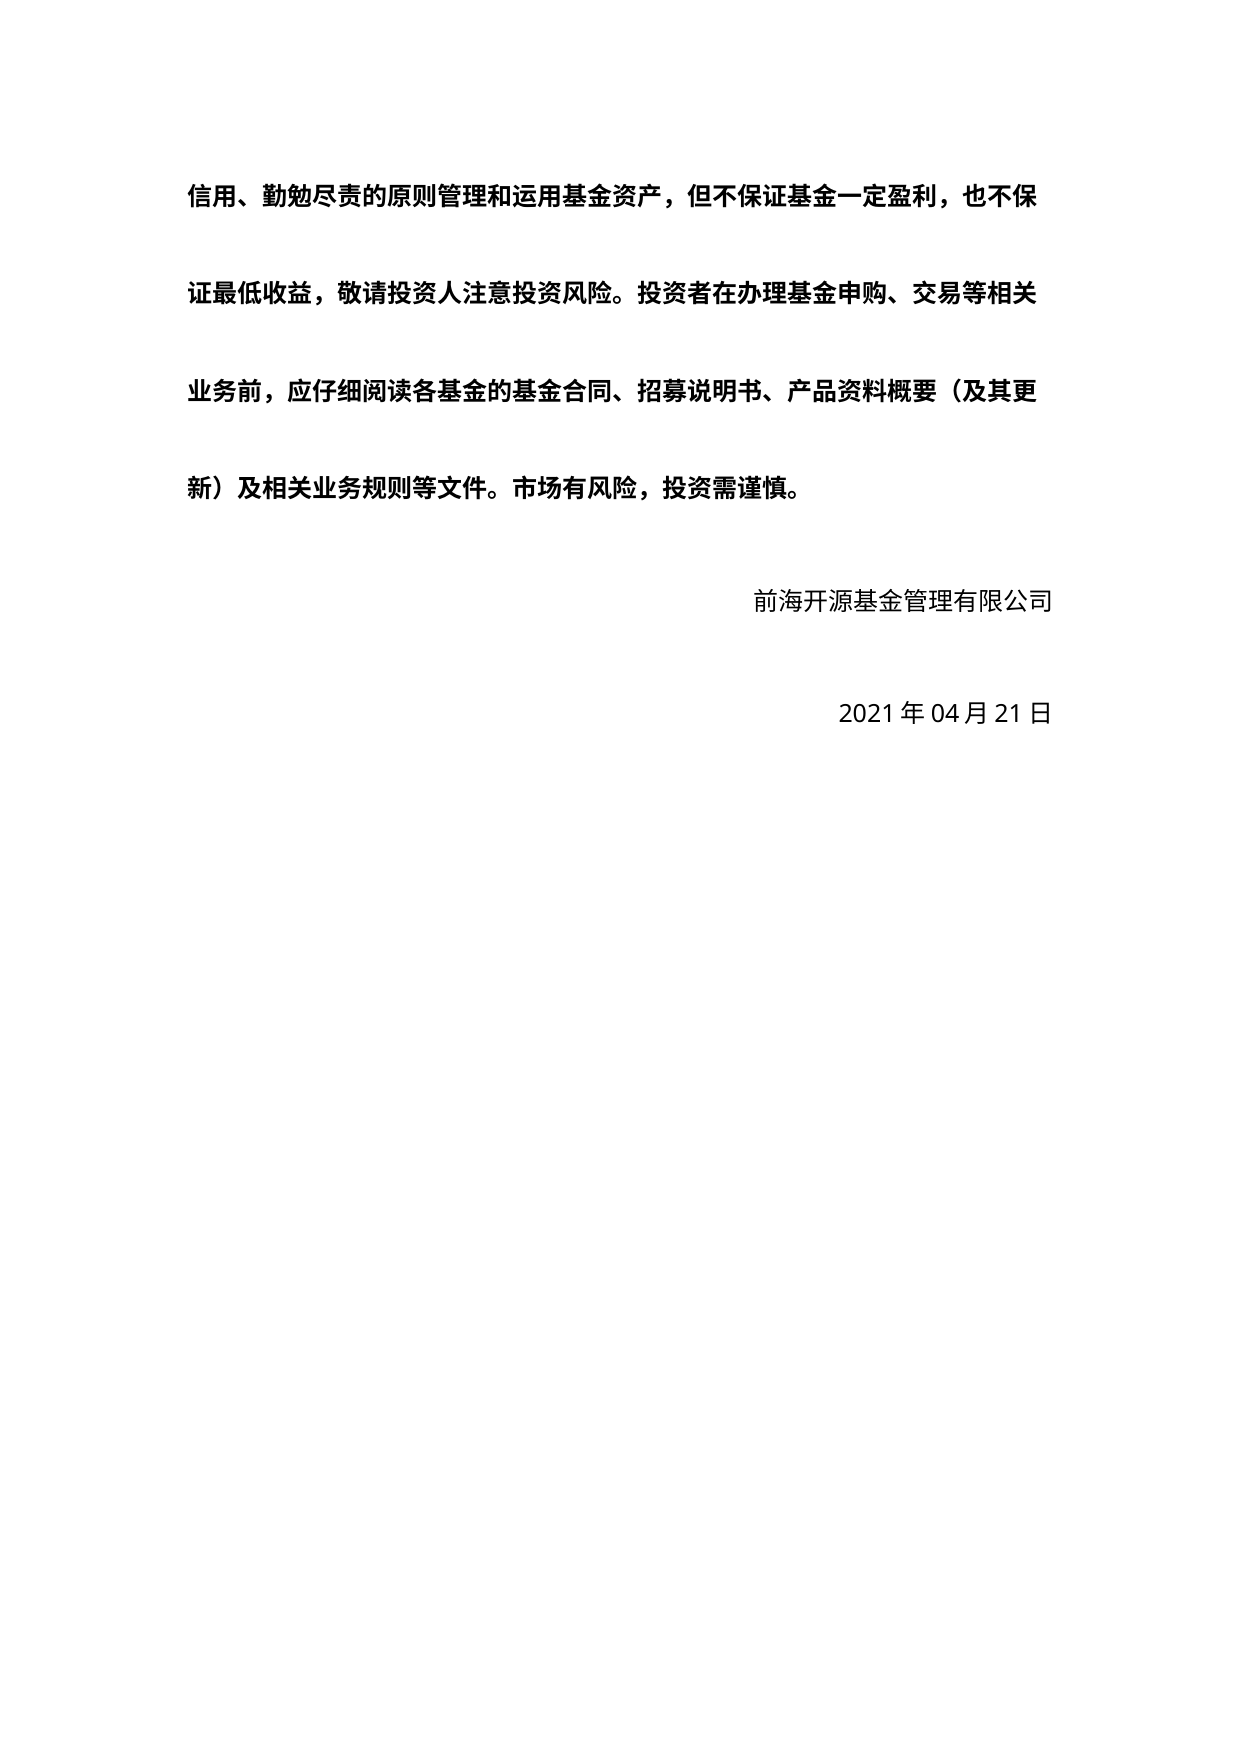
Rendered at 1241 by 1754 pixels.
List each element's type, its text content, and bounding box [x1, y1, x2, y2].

text 前海开源基金管理有限公司 [187, 567, 1053, 632]
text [187, 162, 1053, 519]
text 2021年04月21日 [187, 679, 1053, 744]
